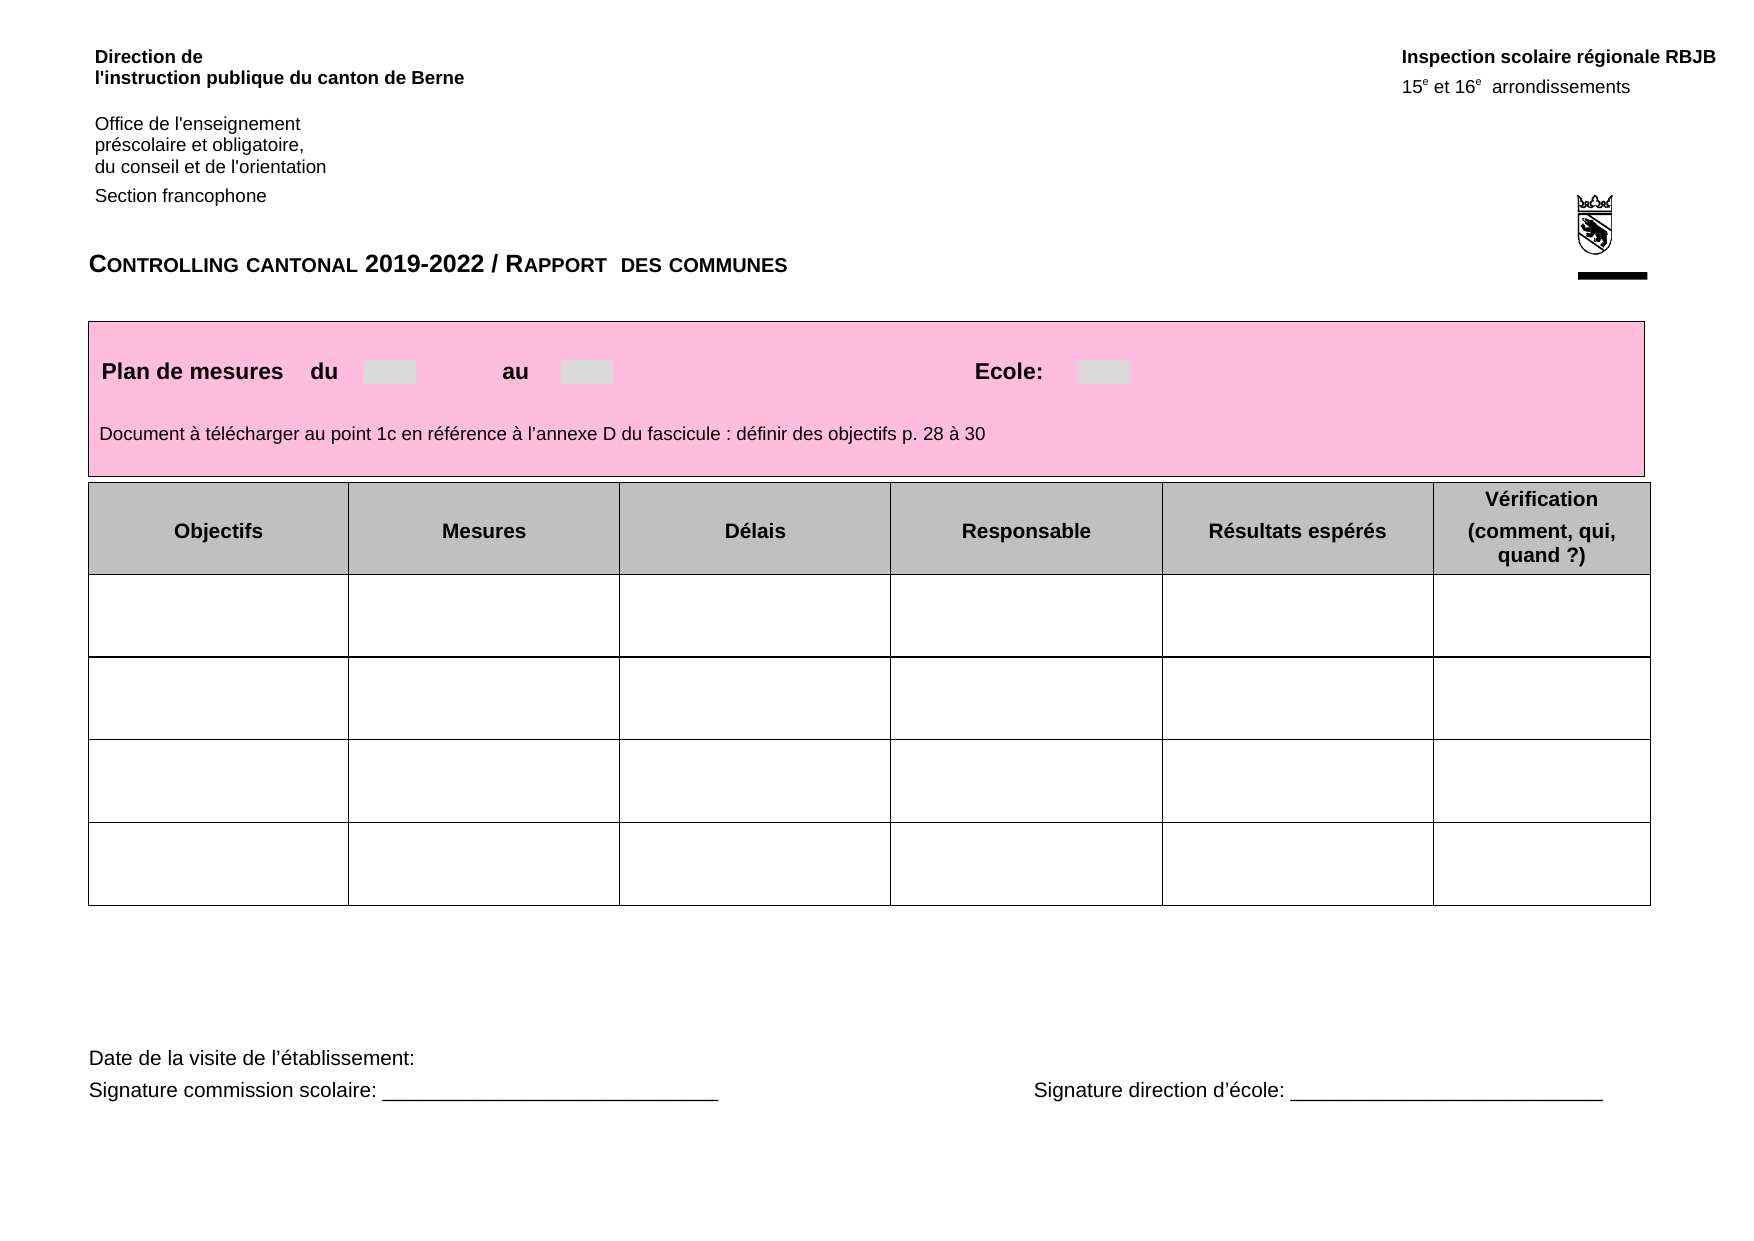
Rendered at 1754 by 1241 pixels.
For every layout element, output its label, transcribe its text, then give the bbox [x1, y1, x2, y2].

table_cell [1434, 575, 1650, 656]
table_header Résultats espérés [1163, 483, 1433, 574]
text Plan de mesures du au Ecole: [89, 355, 1644, 385]
table_cell [620, 823, 890, 904]
table_cell [1163, 658, 1433, 739]
table_cell [349, 575, 619, 656]
table_cell [349, 740, 619, 822]
text Document à télécharger au point 1c en référence à l’annexe D du fascicule : définir des objectifs p. 28 à 30 [89, 420, 1644, 444]
table_cell [89, 740, 348, 822]
table_header Délais [620, 483, 890, 574]
table_cell [891, 740, 1162, 822]
table_cell [1434, 823, 1650, 904]
text Controlling cantonal 2019-2022 / Rapport des communes [89, 249, 1698, 277]
table_cell [349, 658, 619, 739]
table_header Objectifs [89, 483, 348, 574]
table_cell [1163, 740, 1433, 822]
table_cell [891, 658, 1162, 739]
table_cell [1163, 575, 1433, 656]
table_header Mesures [349, 483, 619, 574]
table_cell [620, 575, 890, 656]
table_cell [620, 658, 890, 739]
table_cell [1163, 823, 1433, 904]
table_cell [620, 740, 890, 822]
table_header Responsable [891, 483, 1162, 574]
table_cell [89, 658, 348, 739]
table_cell [891, 823, 1162, 904]
table_cell [891, 575, 1162, 656]
text Date de la visite de l’établissement: [89, 1046, 1698, 1070]
table_cell [1434, 740, 1650, 822]
text Signature commission scolaire: _____________________________ Signature direction d’école: ___________________________ [89, 1078, 1698, 1102]
table_cell [349, 823, 619, 904]
table_cell [1434, 658, 1650, 739]
table_cell [89, 575, 348, 656]
table_header Vérification (comment, qui, quand ?) [1434, 483, 1650, 574]
table_cell [89, 823, 348, 904]
